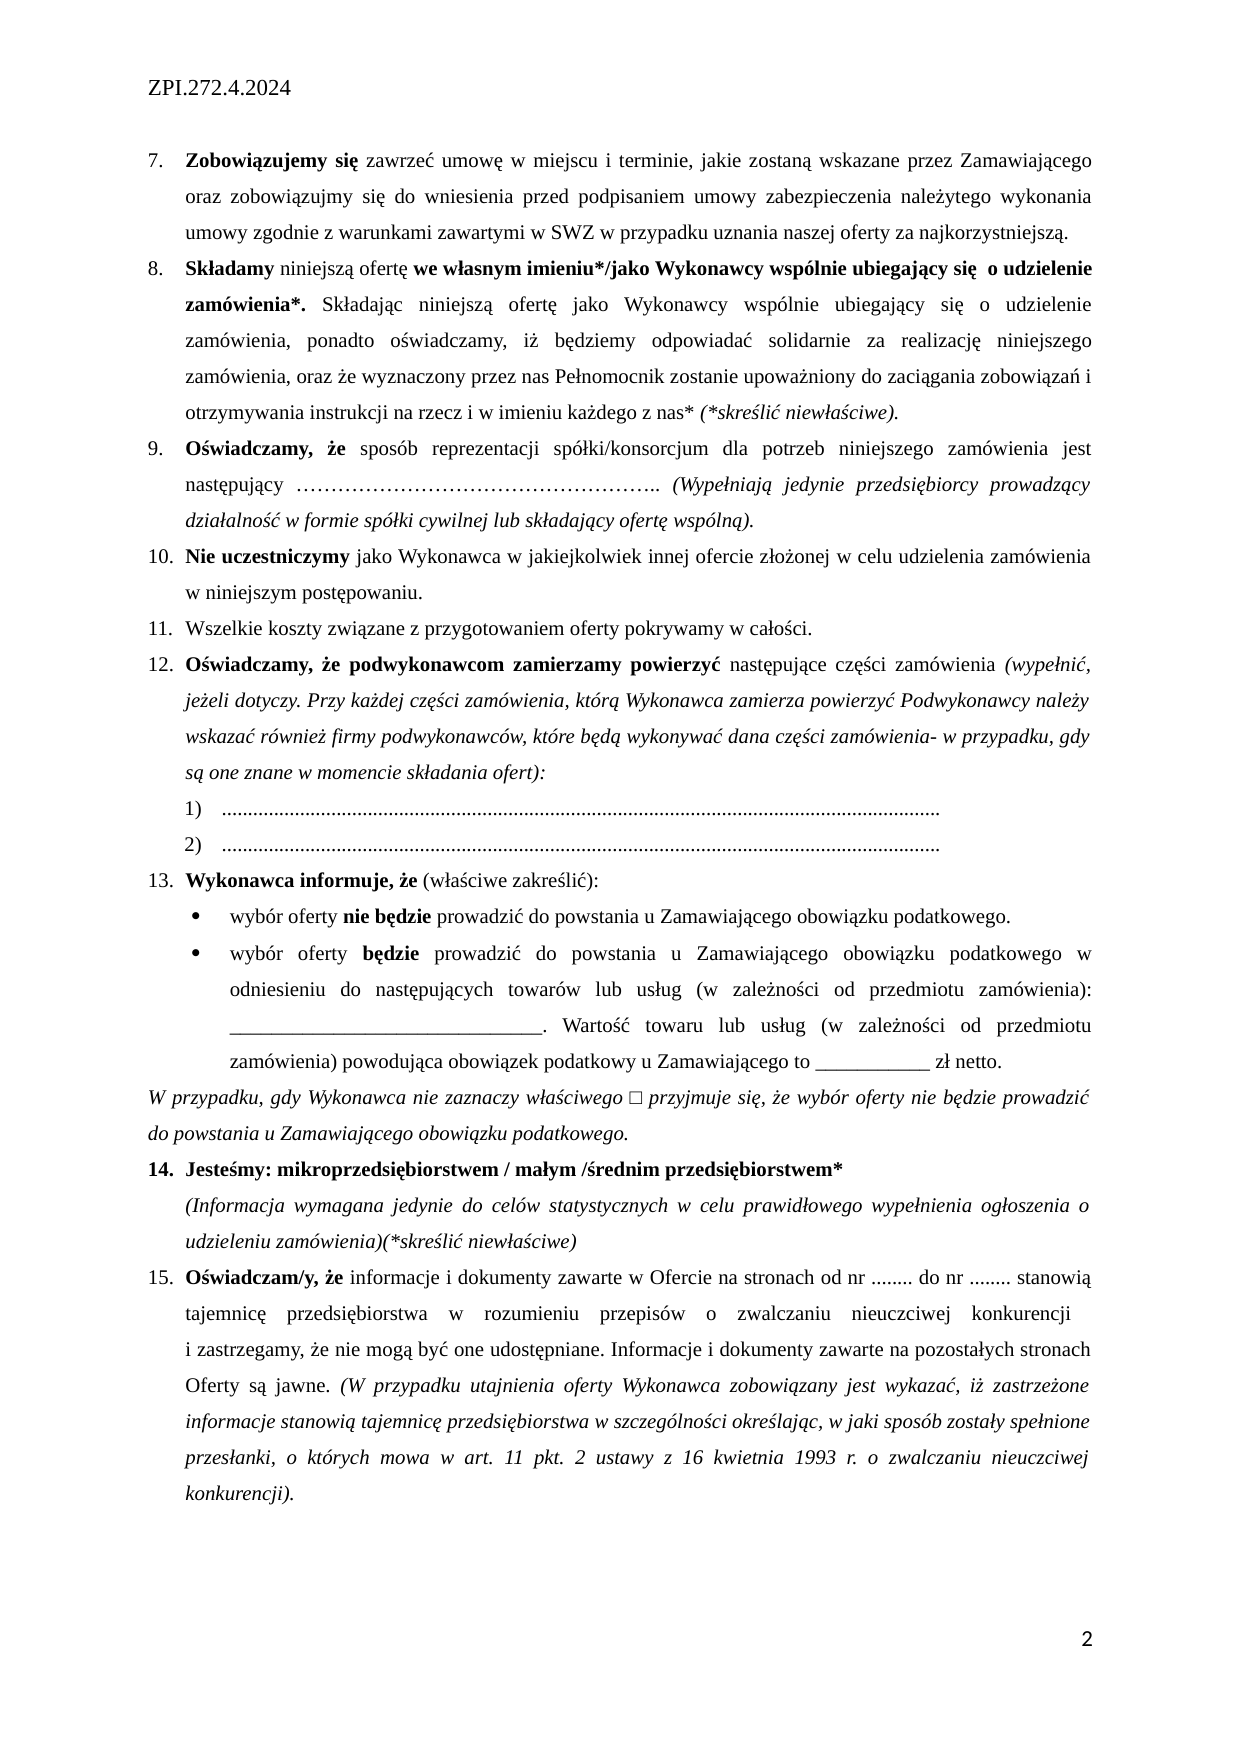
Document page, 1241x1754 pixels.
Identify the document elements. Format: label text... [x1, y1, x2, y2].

list Składamy niniejszą ofertę we własnym imieniu*/jako Wykonawcy wspólnie ubiegający się o udzielenie zamówienia*. Składając niniejszą ofertę jako Wykonawcy wspólnie ubiegający się o udzielenie zamówienia, ponadto oświadczamy, iż będziemy odpowiadać solidarnie za realizację niniejszego zamówienia, oraz że wyznaczony przez nas Pełnomocnik zostanie upoważniony do zaciągania zobowiązań i otrzymywania instrukcji na rzecz i w imieniu każdego z nas* (*skreślić niewłaściwe). [148, 256, 1093, 424]
list Oświadczam/y, że informacje i dokumenty zawarte w Ofercie na stronach od nr ........ do nr ........ stanowią tajemnicę przedsiębiorstwa w rozumieniu przepisów o zwalczaniu nieuczciwej konkurencji i zastrzegamy, że nie mogą być one udostępniane. Informacje i dokumenty zawarte na pozostałych stronach Oferty są jawne. (W przypadku utajnienia oferty Wykonawca zobowiązany jest wykazać, iż zastrzeżone informacje stanowią tajemnicę przedsiębiorstwa w szczególności określając, w jaki sposób zostały spełnione przesłanki, o których mowa w art. 11 pkt. 2 ustawy z 16 kwietnia 1993 r. o zwalczaniu nieuczciwej konkurencji). [148, 1265, 1093, 1505]
text 1) .......................................................................................................................................... [148, 796, 1093, 820]
list Nie uczestniczymy jako Wykonawca w jakiejkolwiek innej ofercie złożonej w celu udzielenia zamówienia w niniejszym postępowaniu. [148, 544, 1093, 604]
list Oświadczamy, że podwykonawcom zamierzamy powierzyć następujące części zamówienia (wypełnić, jeżeli dotyczy. Przy każdej części zamówienia, którą Wykonawca zamierza powierzyć Podwykonawcy należy wskazać również firmy podwykonawców, które będą wykonywać dana części zamówienia- w przypadku, gdy są one znane w momencie składania ofert): [148, 652, 1093, 784]
list Wszelkie koszty związane z przygotowaniem oferty pokrywamy w całości. [148, 616, 1093, 640]
list Zobowiązujemy się zawrzeć umowę w miejscu i terminie, jakie zostaną wskazane przez Zamawiającego oraz zobowiązujmy się do wniesienia przed podpisaniem umowy zabezpieczenia należytego wykonania umowy zgodnie z warunkami zawartymi w SWZ w przypadku uznania naszej oferty za najkorzystniejszą. [148, 148, 1093, 244]
list Wykonawca informuje, że (właściwe zakreślić): [148, 868, 1093, 892]
list Oświadczamy, że sposób reprezentacji spółki/konsorcjum dla potrzeb niniejszego zamówienia jest następujący …………………………………………….. (Wypełniają jedynie przedsiębiorcy prowadzący działalność w formie spółki cywilnej lub składający ofertę wspólną). [148, 436, 1093, 532]
list (Informacja wymagana jedynie do celów statystycznych w celu prawidłowego wypełnienia ogłoszenia o udzieleniu zamówienia)(*skreślić niewłaściwe) [185, 1193, 1093, 1253]
text 2) .......................................................................................................................................... [148, 832, 1093, 856]
list wybór oferty będzie prowadzić do powstania u Zamawiającego obowiązku podatkowego w odniesieniu do następujących towarów lub usług (w zależności od przedmiotu zamówienia): ______________________________. Wartość towaru lub usług (w zależności od przedmiotu zamówienia) powodująca obowiązek podatkowy u Zamawiającego to ___________ zł netto. [192, 941, 1093, 1073]
list Jesteśmy: mikroprzedsiębiorstwem / małym /średnim przedsiębiorstwem* [148, 1157, 1093, 1181]
text W przypadku, gdy Wykonawca nie zaznaczy właściwego □ przyjmuje się, że wybór oferty nie będzie prowadzić do powstania u Zamawiającego obowiązku podatkowego. [148, 1085, 1093, 1145]
list wybór oferty nie będzie prowadzić do powstania u Zamawiającego obowiązku podatkowego. [192, 904, 1093, 928]
